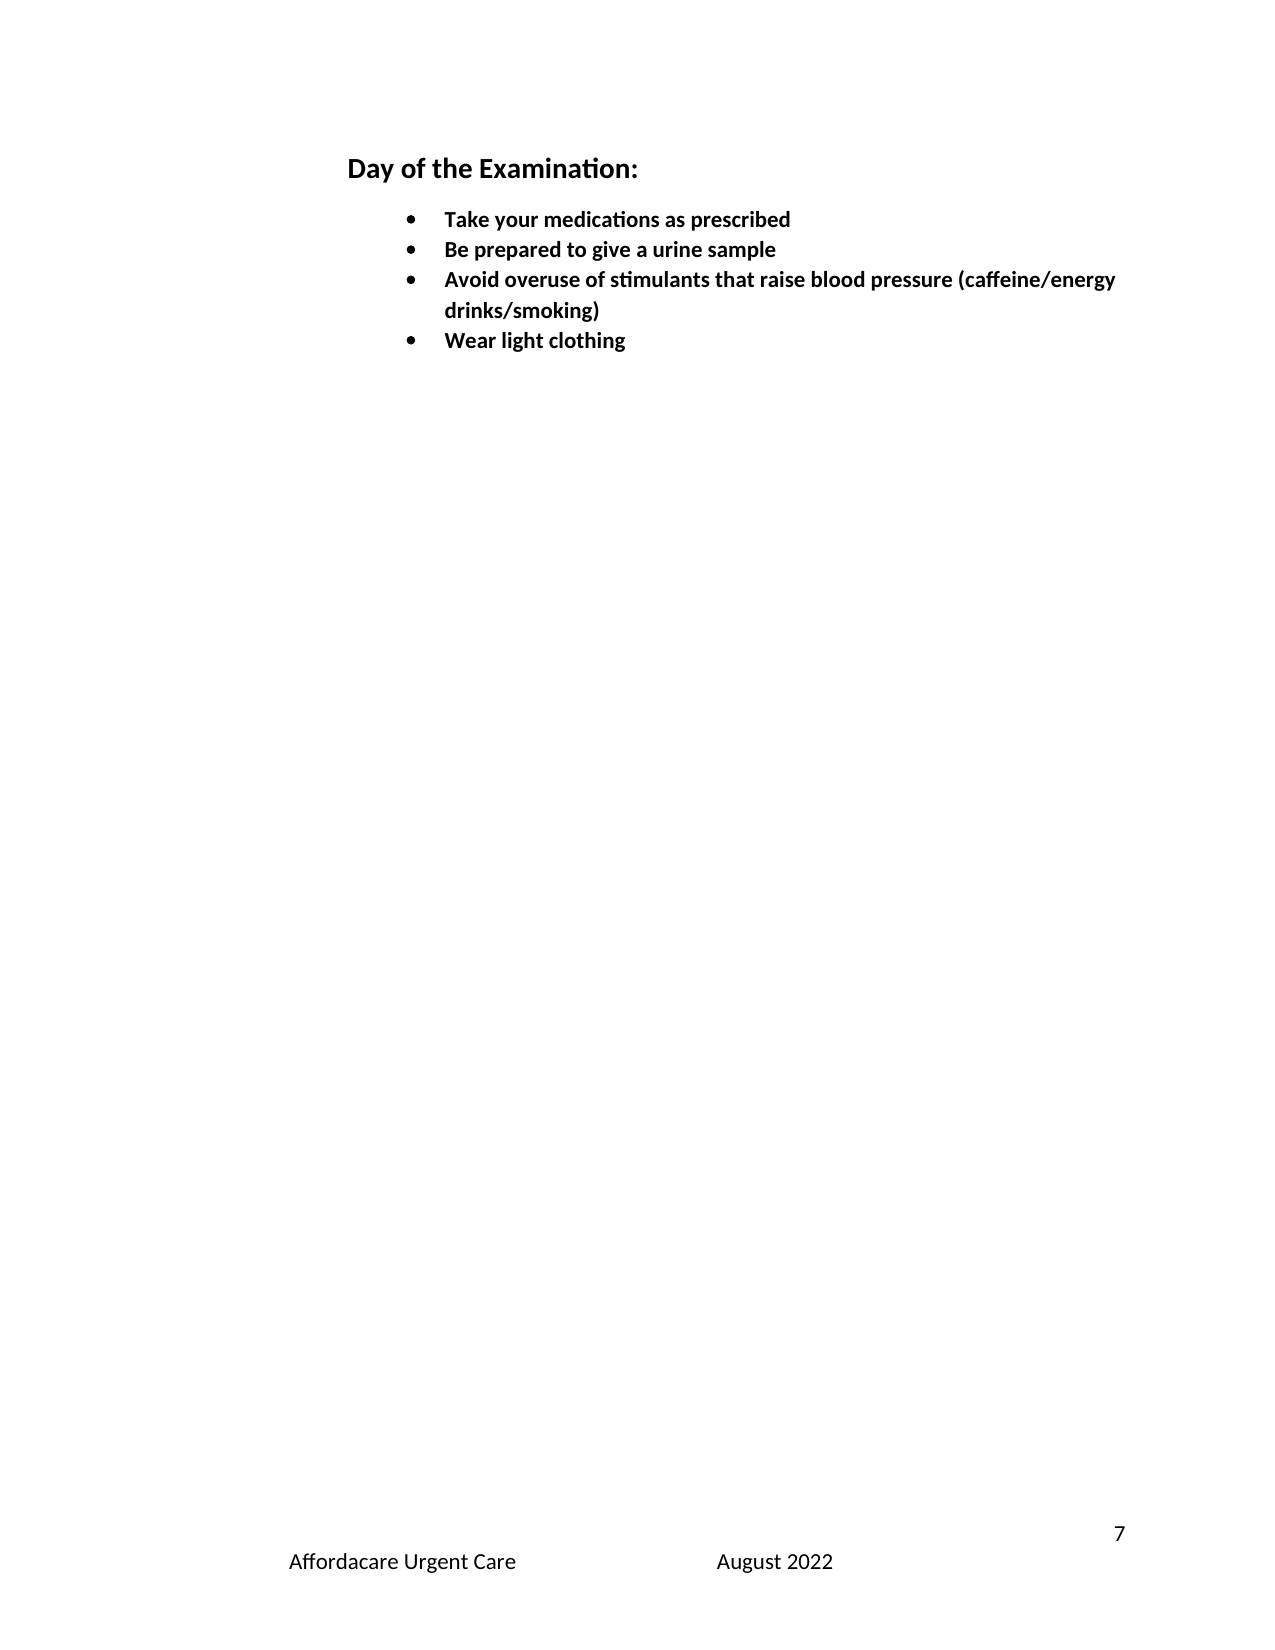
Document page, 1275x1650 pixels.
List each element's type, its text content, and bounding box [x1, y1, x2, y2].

text Day of the Examination: [150, 150, 1125, 186]
list Avoid overuse of stimulants that raise blood pressure (caffeine/energy drinks/smoking) [407, 266, 1125, 324]
list Wear light clothing [407, 326, 1125, 354]
list Be prepared to give a urine sample [407, 235, 1125, 263]
list Take your medications as prescribed [407, 205, 1125, 233]
